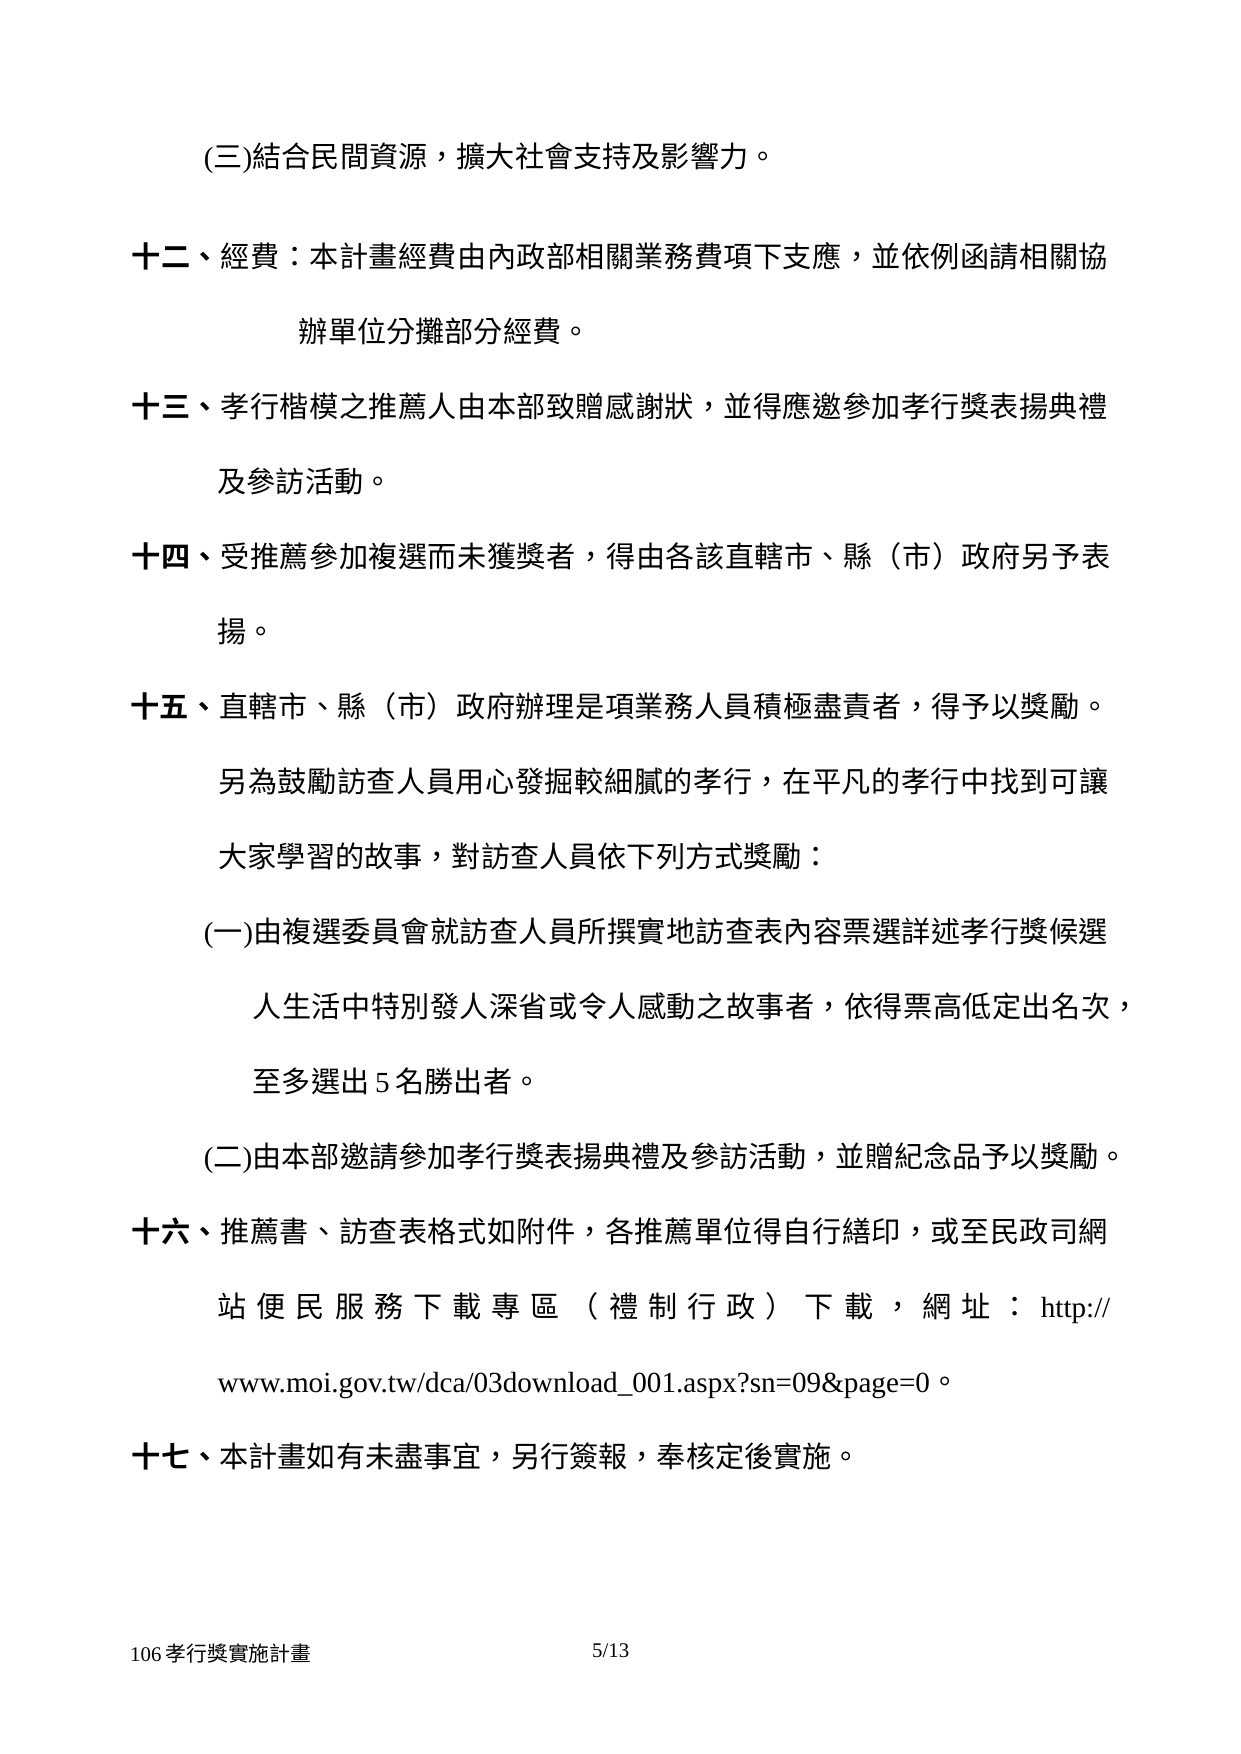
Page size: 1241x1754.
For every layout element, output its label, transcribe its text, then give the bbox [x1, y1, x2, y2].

text 十五、直轄市、縣（市）政府辦理是項業務人員積極盡責者，得予以獎勵。另為鼓勵訪查人員用心發掘較細膩的孝行，在平凡的孝行中找到可讓大家學習的故事，對訪查人員依下列方式獎勵： [130, 667, 1110, 892]
text (三)結合民間資源，擴大社會支持及影響力。 [204, 117, 1110, 192]
text 十三、孝行楷模之推薦人由本部致贈感謝狀，並得應邀參加孝行獎表揚典禮及參訪活動。 [132, 367, 1110, 517]
text (一)由複選委員會就訪查人員所撰實地訪查表內容票選詳述孝行獎候選人生活中特別發人深省或令人感動之故事者，依得票高低定出名次，至多選出5名勝出者。 [204, 892, 1110, 1117]
text 十六、推薦書、訪查表格式如附件，各推薦單位得自行繕印，或至民政司網站便民服務下載專區（禮制行政）下載，網址：http://www.moi.gov.tw/dca/03download_001.aspx?sn=09&page=0。 [132, 1192, 1110, 1417]
text (二)由本部邀請參加孝行獎表揚典禮及參訪活動，並贈紀念品予以獎勵。 [204, 1117, 1110, 1192]
text 十四、受推薦參加複選而未獲獎者，得由各該直轄市、縣（市）政府另予表揚。 [132, 517, 1110, 667]
text 十七、本計畫如有未盡事宜，另行簽報，奉核定後實施。 [132, 1417, 1110, 1492]
text 十二、經費：本計畫經費由內政部相關業務費項下支應，並依例函請相關協辦單位分攤部分經費。 [132, 217, 1110, 367]
